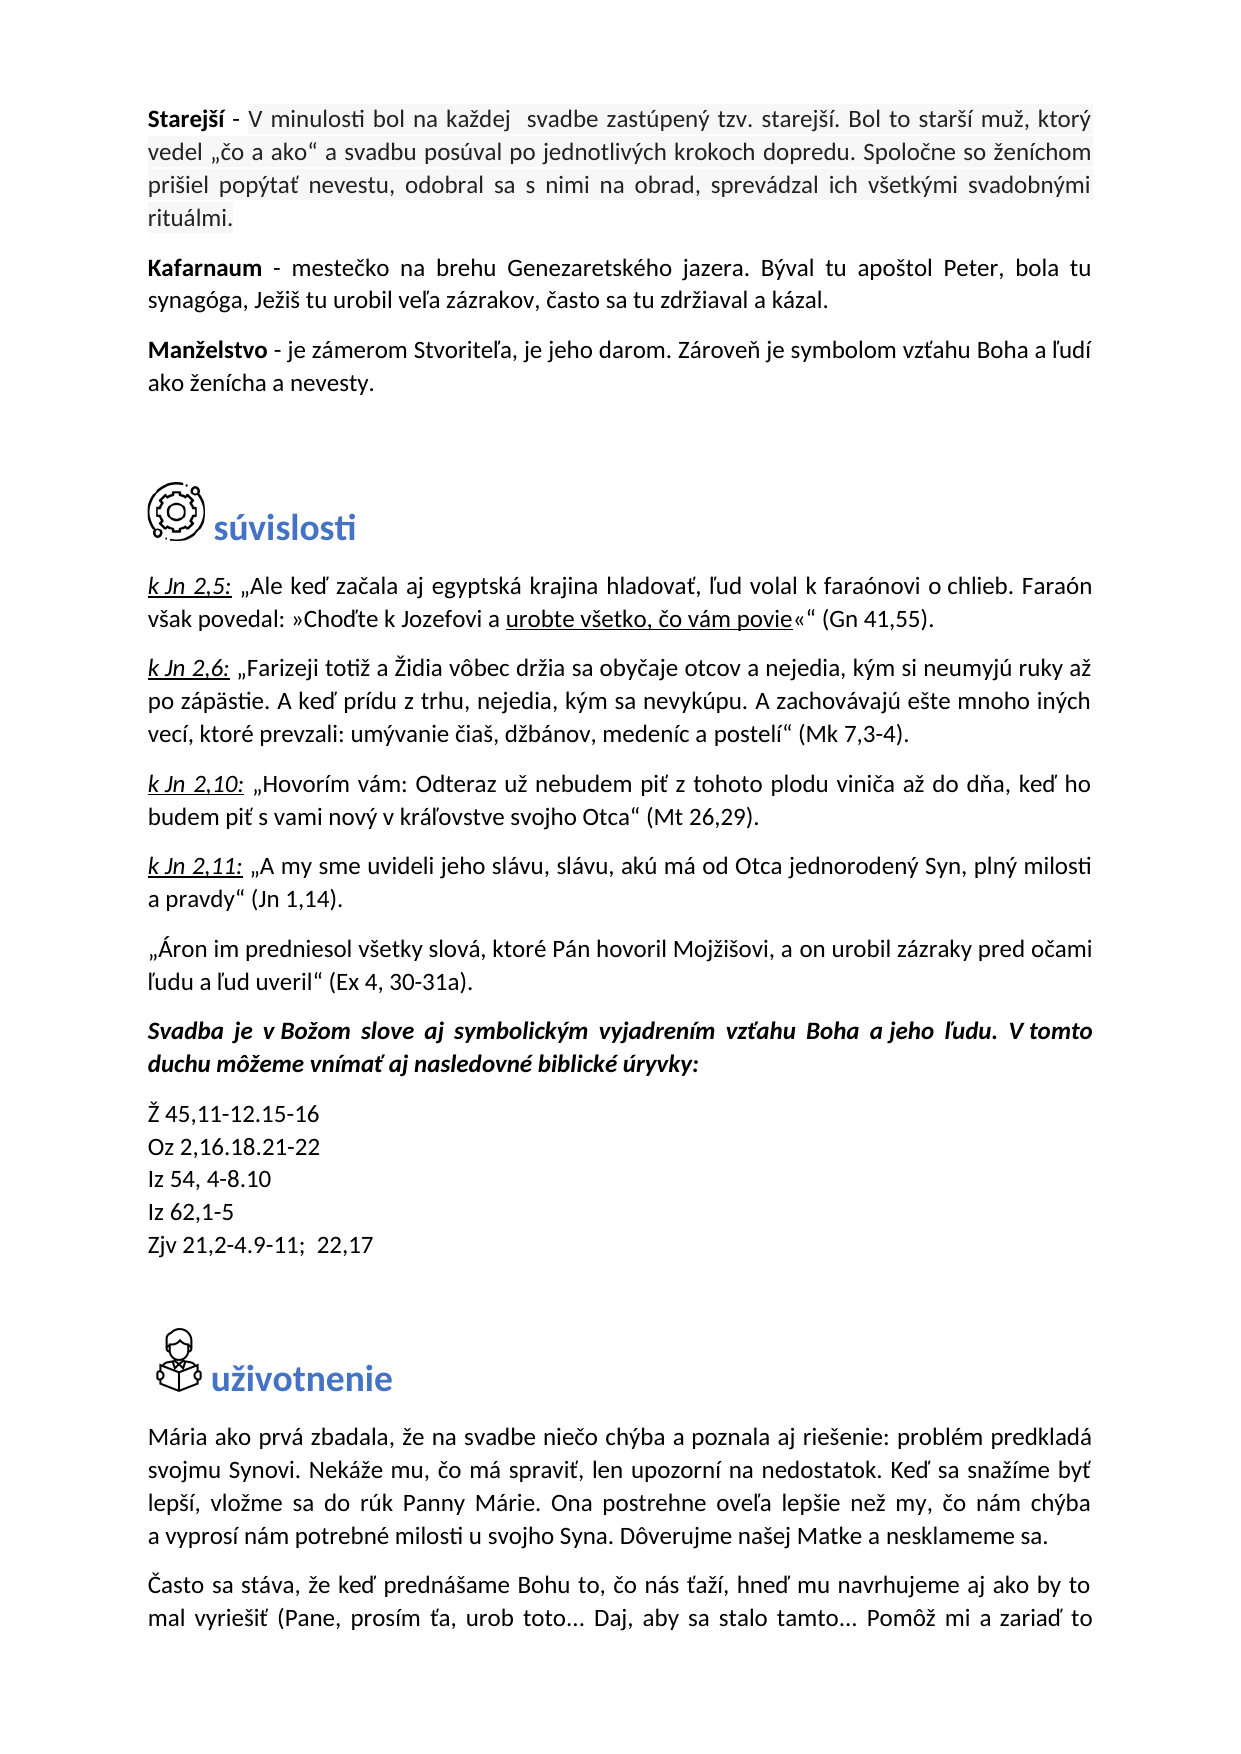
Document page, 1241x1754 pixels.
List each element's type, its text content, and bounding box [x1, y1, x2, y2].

text Kafarnaum - mestečko na brehu Genezaretského jazera. Býval tu apoštol Peter, bola tu synagóga, Ježiš tu urobil veľa zázrakov, často sa tu zdržiaval a kázal. [148, 252, 1093, 315]
text Mária ako prvá zbadala, že na svadbe niečo chýba a poznala aj riešenie: problém predkladá svojmu Synovi. Nekáže mu, čo má spraviť, len upozorní na nedostatok. Keď sa snažíme byť lepší, vložme sa do rúk Panny Márie. Ona postrehne oveľa lepšie než my, čo nám chýba a vyprosí nám potrebné milosti u svojho Syna. Dôverujme našej Matke a nesklameme sa. [148, 1421, 1093, 1551]
picture [147, 482, 205, 541]
text k Jn 2,10: „Hovorím vám: Odteraz už nebudem piť z tohoto plodu viniča až do dňa, keď ho budem piť s vami nový v kráľovstve svojho Otca“ (Mt 26,29). [148, 768, 1093, 831]
text Zjv 21,2-4.9-11; 22,17 [148, 1229, 1093, 1260]
text Starejší - V minulosti bol na každej svadbe zastúpený tzv. starejší. Bol to starší muž, ktorý vedel „čo a ako“ a svadbu posúval po jednotlivých krokoch dopredu. Spoločne so ženíchom prišiel popýtať nevestu, odobral sa s nimi na obrad, sprevádzal ich všetkými svadobnými rituálmi. [148, 103, 1093, 136]
text k Jn 2,5: „Ale keď začala aj egyptská krajina hladovať, ľud volal k faraónovi o chlieb. Faraón však povedal: »Choďte k Jozefovi a urobte všetko, čo vám povie«“ (Gn 41,55). [148, 570, 1093, 633]
text Oz 2,16.18.21-22 [148, 1131, 1093, 1161]
picture [147, 1328, 211, 1392]
text k Jn 2,11: „A my sme uvideli jeho slávu, slávu, akú má od Otca jednorodený Syn, plný milosti a pravdy“ (Jn 1,14). [148, 850, 1093, 914]
text Ž 45,11-12.15-16 [148, 1098, 1093, 1128]
text Iz 62,1-5 [148, 1197, 1093, 1227]
text uživotnenie [148, 1328, 1093, 1401]
text k Jn 2,6: „Farizeji totiž a Židia vôbec držia sa obyčaje otcov a nejedia, kým si neumyjú ruky až po zápästie. A keď prídu z trhu, nejedia, kým sa nevykúpu. A zachovávajú ešte mnoho iných vecí, ktoré prevzali: umývanie čiaš, džbánov, medeníc a postelí“ (Mk 7,3-4). [148, 652, 1093, 749]
text Starejší - V minulosti bol na každej svadbe zastúpený tzv. starejší. Bol to starší muž, ktorý vedel „čo a ako“ a svadbu posúval po jednotlivých krokoch dopredu. Spoločne so ženíchom prišiel popýtať nevestu, odobral sa s nimi na obrad, sprevádzal ich všetkými svadobnými rituálmi. [148, 200, 1093, 233]
text Svadba je v Božom slove aj symbolickým vyjadrením vzťahu Boha a jeho ľudu. V tomto duchu môžeme vnímať aj nasledovné biblické úryvky: [148, 1015, 1093, 1079]
text súvislosti [148, 483, 1093, 549]
text Manželstvo - je zámerom Stvoriteľa, je jeho darom. Zároveň je symbolom vzťahu Boha a ľudí ako ženícha a nevesty. [148, 334, 1093, 398]
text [148, 1569, 1093, 1633]
text „Áron im predniesol všetky slová, ktoré Pán hovoril Mojžišovi, a on urobil zázraky pred očami ľudu a ľud uveril“ (Ex 4, 30-31a). [148, 933, 1093, 996]
text Iz 54, 4-8.10 [148, 1164, 1093, 1194]
